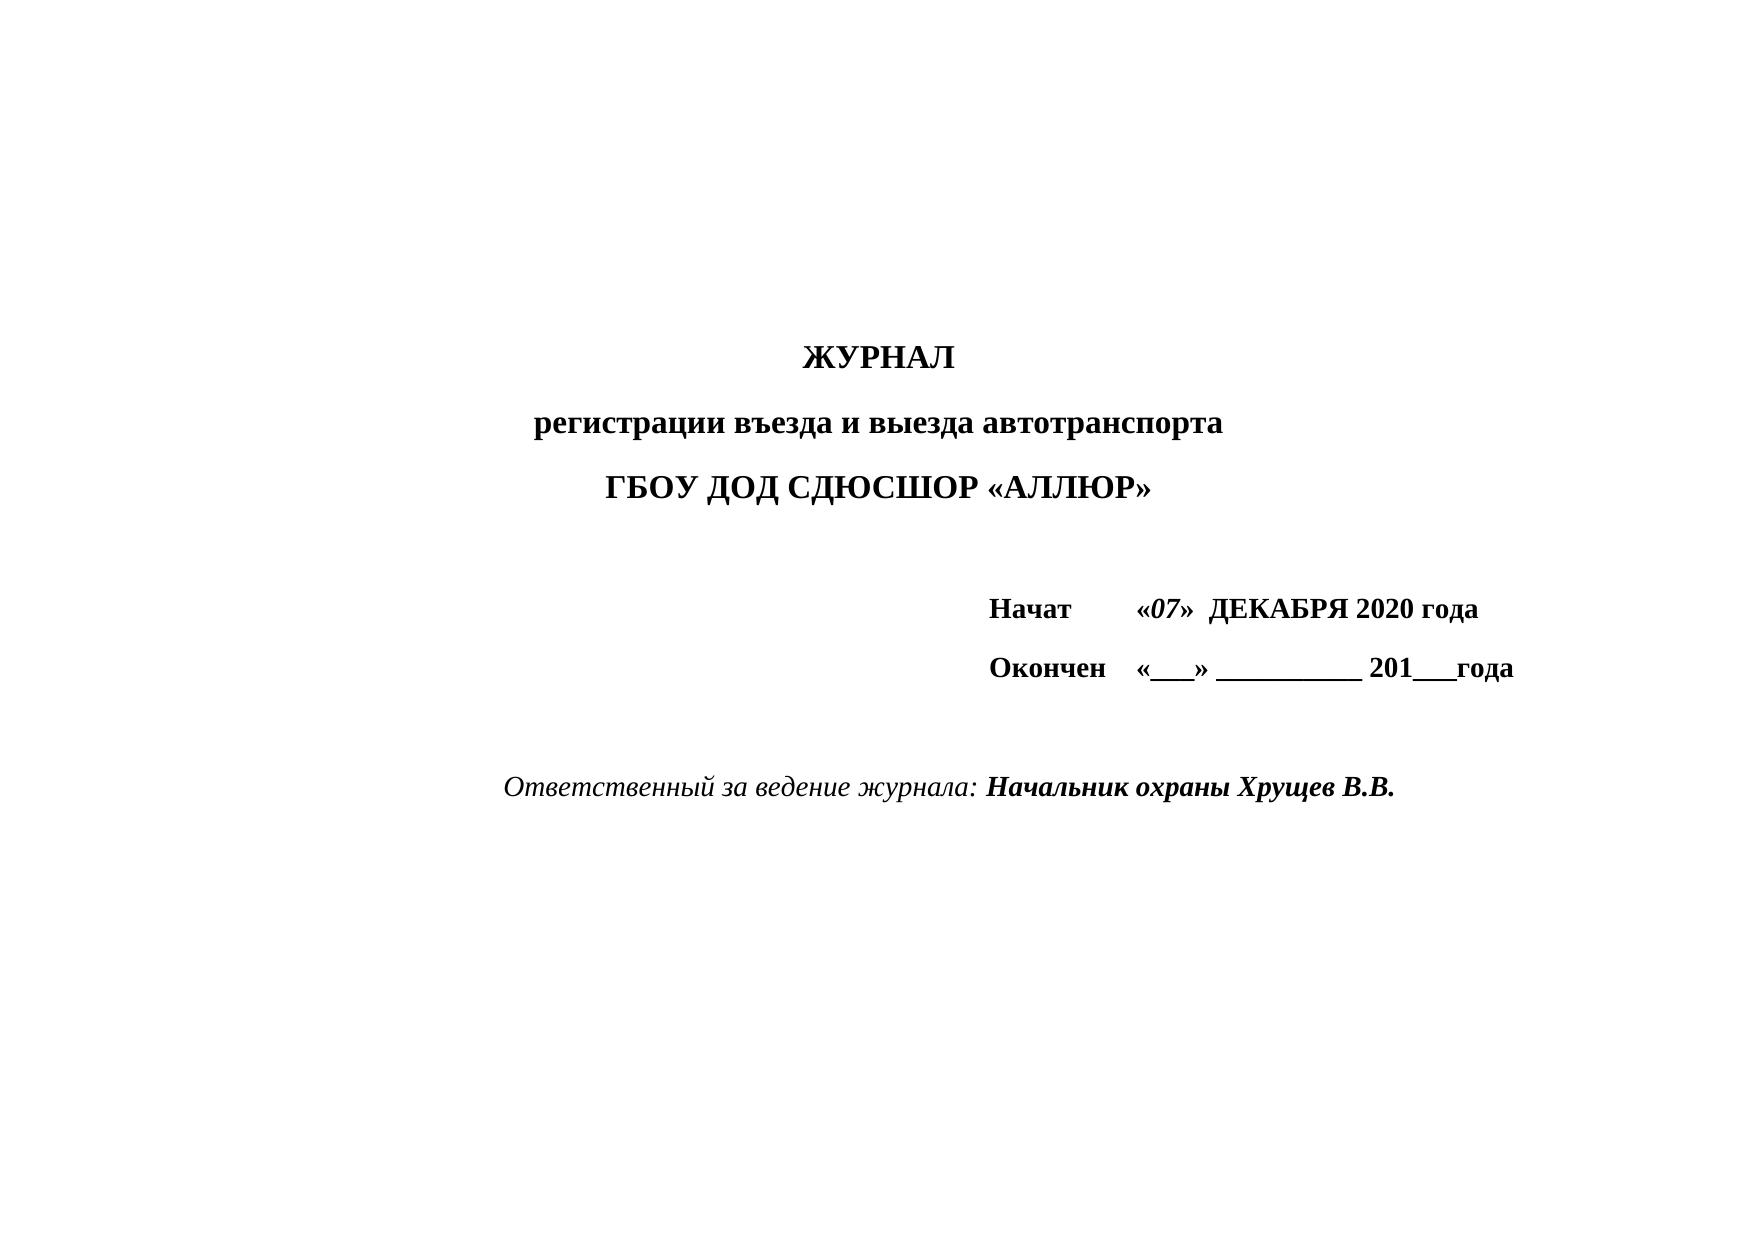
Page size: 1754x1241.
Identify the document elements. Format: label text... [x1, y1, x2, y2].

text Начат «07» ДЕКАБРЯ 2020 года [29, 591, 1728, 625]
text ГБОУ ДОД СДЮСШОР «АЛЛЮР» [29, 467, 1728, 505]
text ЖУРНАЛ [29, 337, 1728, 375]
text Ответственный за ведение журнала: Начальник охраны Хрущев В.В. [29, 769, 1728, 803]
text Окончен «___» __________ 201___года [29, 651, 1728, 684]
text регистрации въезда и выезда автотранспорта [29, 402, 1728, 440]
